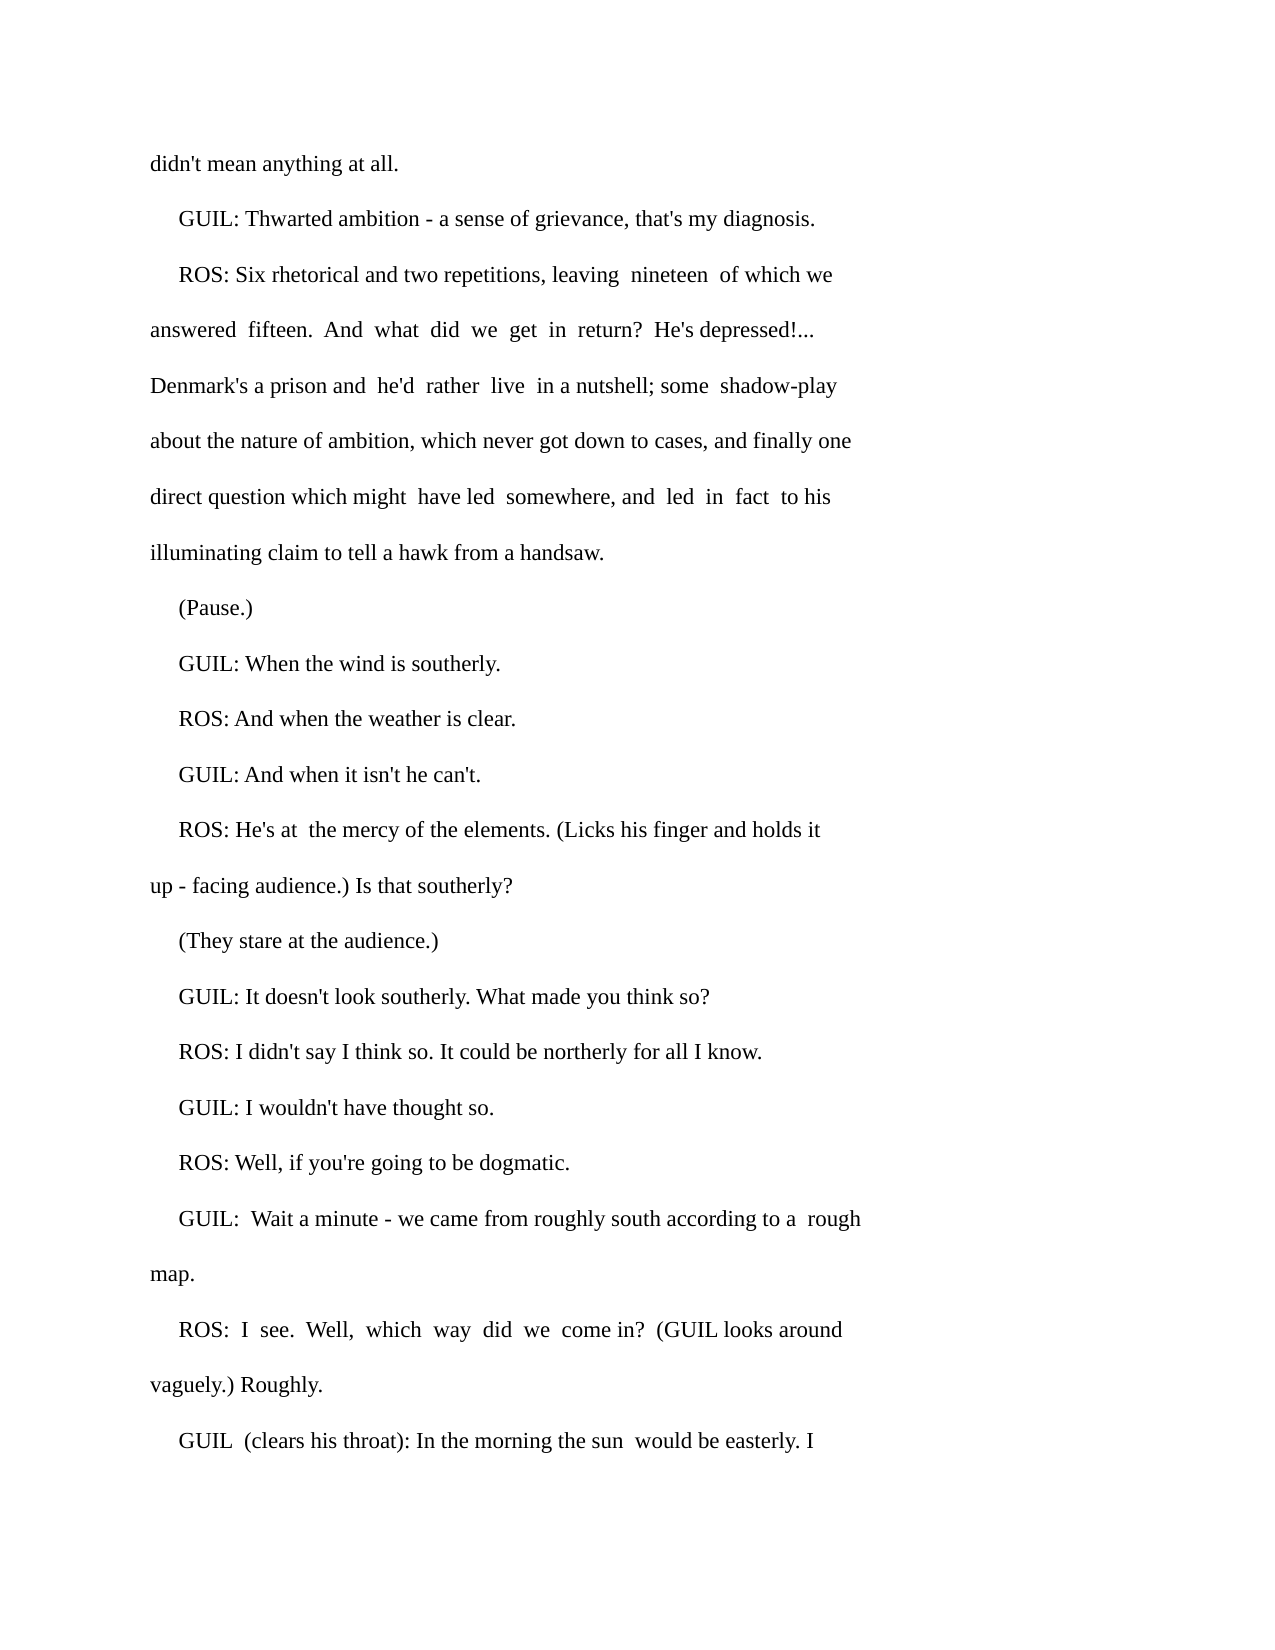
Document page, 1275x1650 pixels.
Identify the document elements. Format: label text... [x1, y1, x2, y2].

text GUIL: When the wind is southerly. [150, 650, 1125, 676]
text (They stare at the audience.) [150, 927, 1125, 954]
text GUIL: I wouldn't have thought so. [150, 1094, 1125, 1120]
text about the nature of ambition, which never got down to cases, and finally one [150, 428, 1125, 454]
text ROS: Six rhetorical and two repetitions, leaving nineteen of which we [150, 261, 1125, 287]
text GUIL (clears his throat): In the morning the sun would be easterly. I [150, 1427, 1125, 1453]
text vaguely.) Roughly. [150, 1371, 1125, 1398]
text GUIL: It doesn't look southerly. What made you think so? [150, 983, 1125, 1009]
text direct question which might have led somewhere, and led in fact to his [150, 483, 1125, 509]
text GUIL: Wait a minute - we came from roughly south according to a rough [150, 1205, 1125, 1231]
text map. [150, 1260, 1125, 1287]
text up - facing audience.) Is that southerly? [150, 872, 1125, 898]
text ROS: I didn't say I think so. It could be northerly for all I know. [150, 1038, 1125, 1065]
text didn't mean anything at all. [150, 150, 1125, 176]
text illuminating claim to tell a hawk from a handsaw. [150, 539, 1125, 565]
text Denmark's a prison and he'd rather live in a nutshell; some shadow-play [150, 372, 1125, 398]
text answered fifteen. And what did we get in return? He's depressed!... [150, 317, 1125, 343]
text GUIL: And when it isn't he can't. [150, 761, 1125, 787]
text (Pause.) [150, 594, 1125, 621]
text ROS: Well, if you're going to be dogmatic. [150, 1149, 1125, 1176]
text ROS: I see. Well, which way did we come in? (GUIL looks around [150, 1316, 1125, 1342]
text ROS: He's at the mercy of the elements. (Licks his finger and holds it [150, 816, 1125, 843]
text GUIL: Thwarted ambition - a sense of grievance, that's my diagnosis. [150, 206, 1125, 232]
text ROS: And when the weather is clear. [150, 705, 1125, 732]
